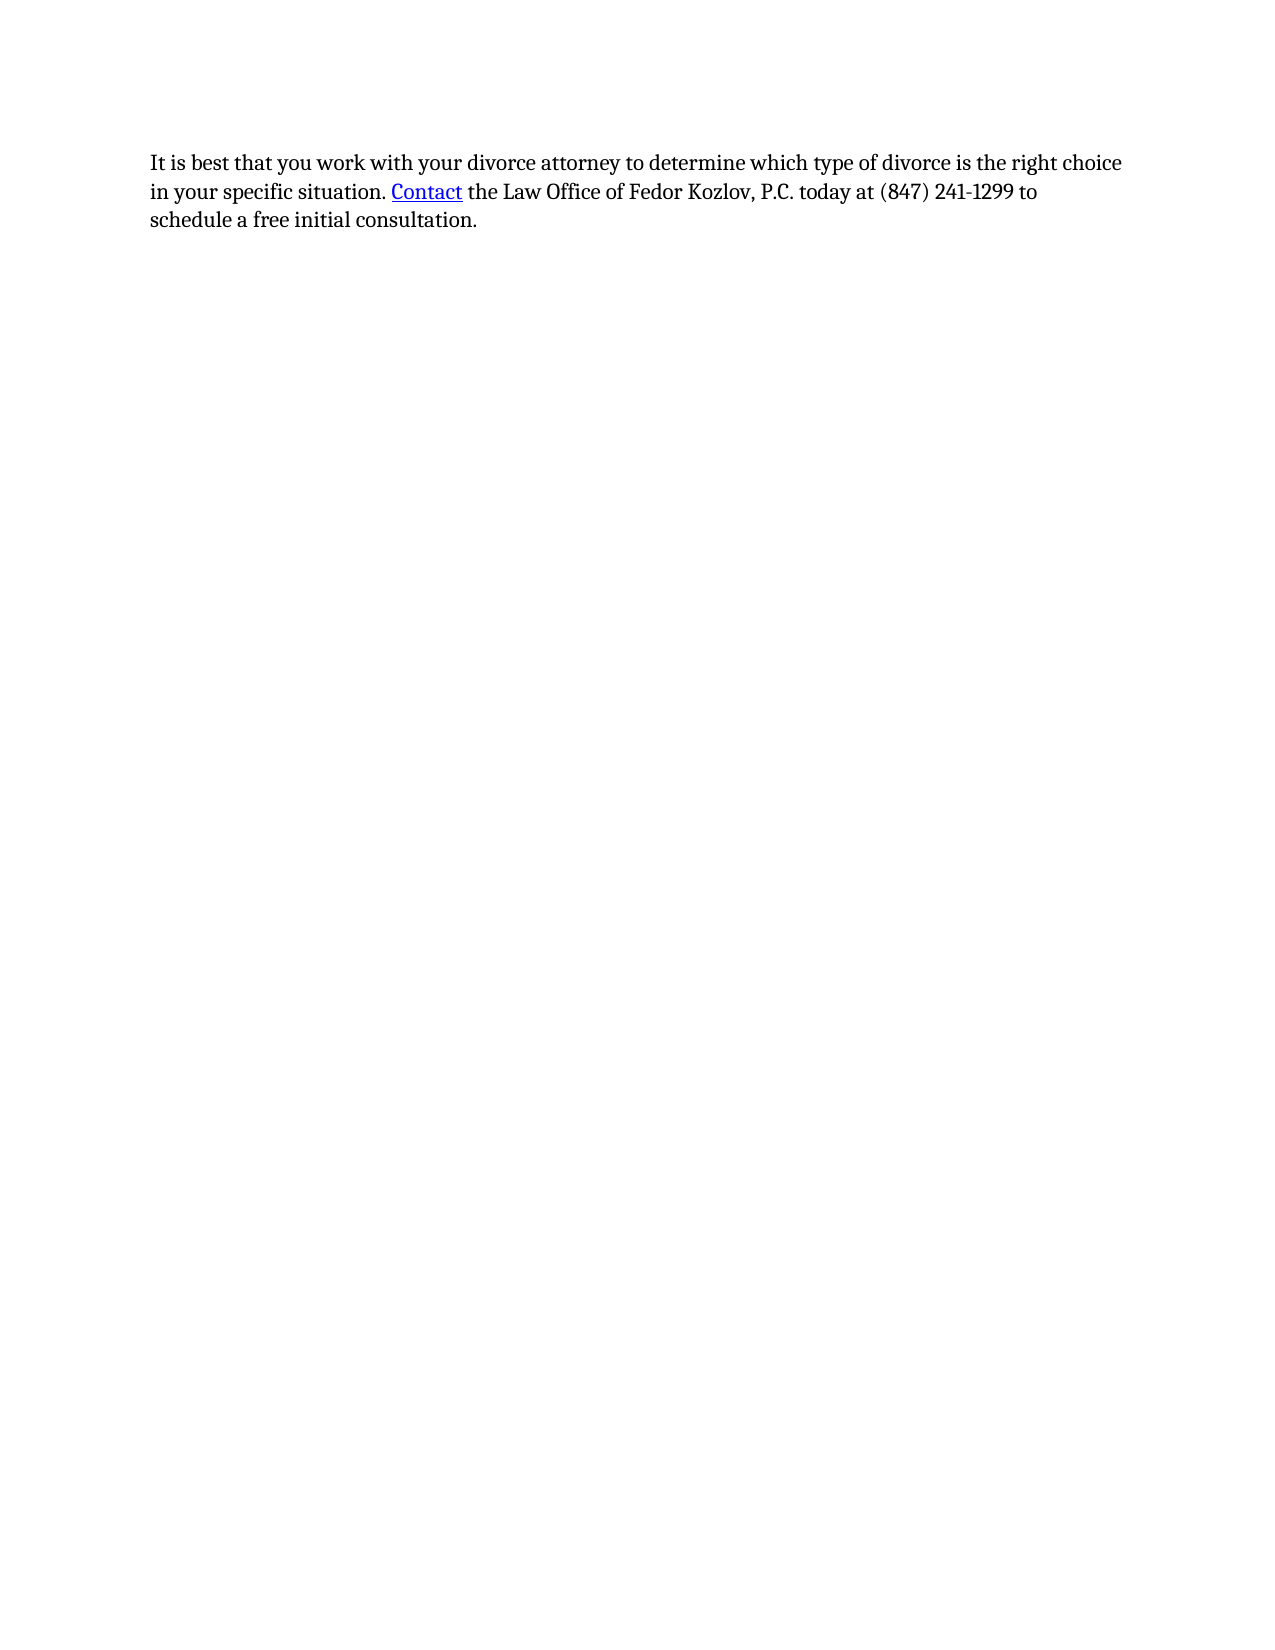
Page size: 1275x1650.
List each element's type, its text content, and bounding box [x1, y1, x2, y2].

text It is best that you work with your divorce attorney to determine which type of divorce is the right choice in your specific situation. Contact the Law Office of Fedor Kozlov, P.C. today at (847) 241-1299 to schedule a free initial consultation. [150, 150, 1125, 233]
